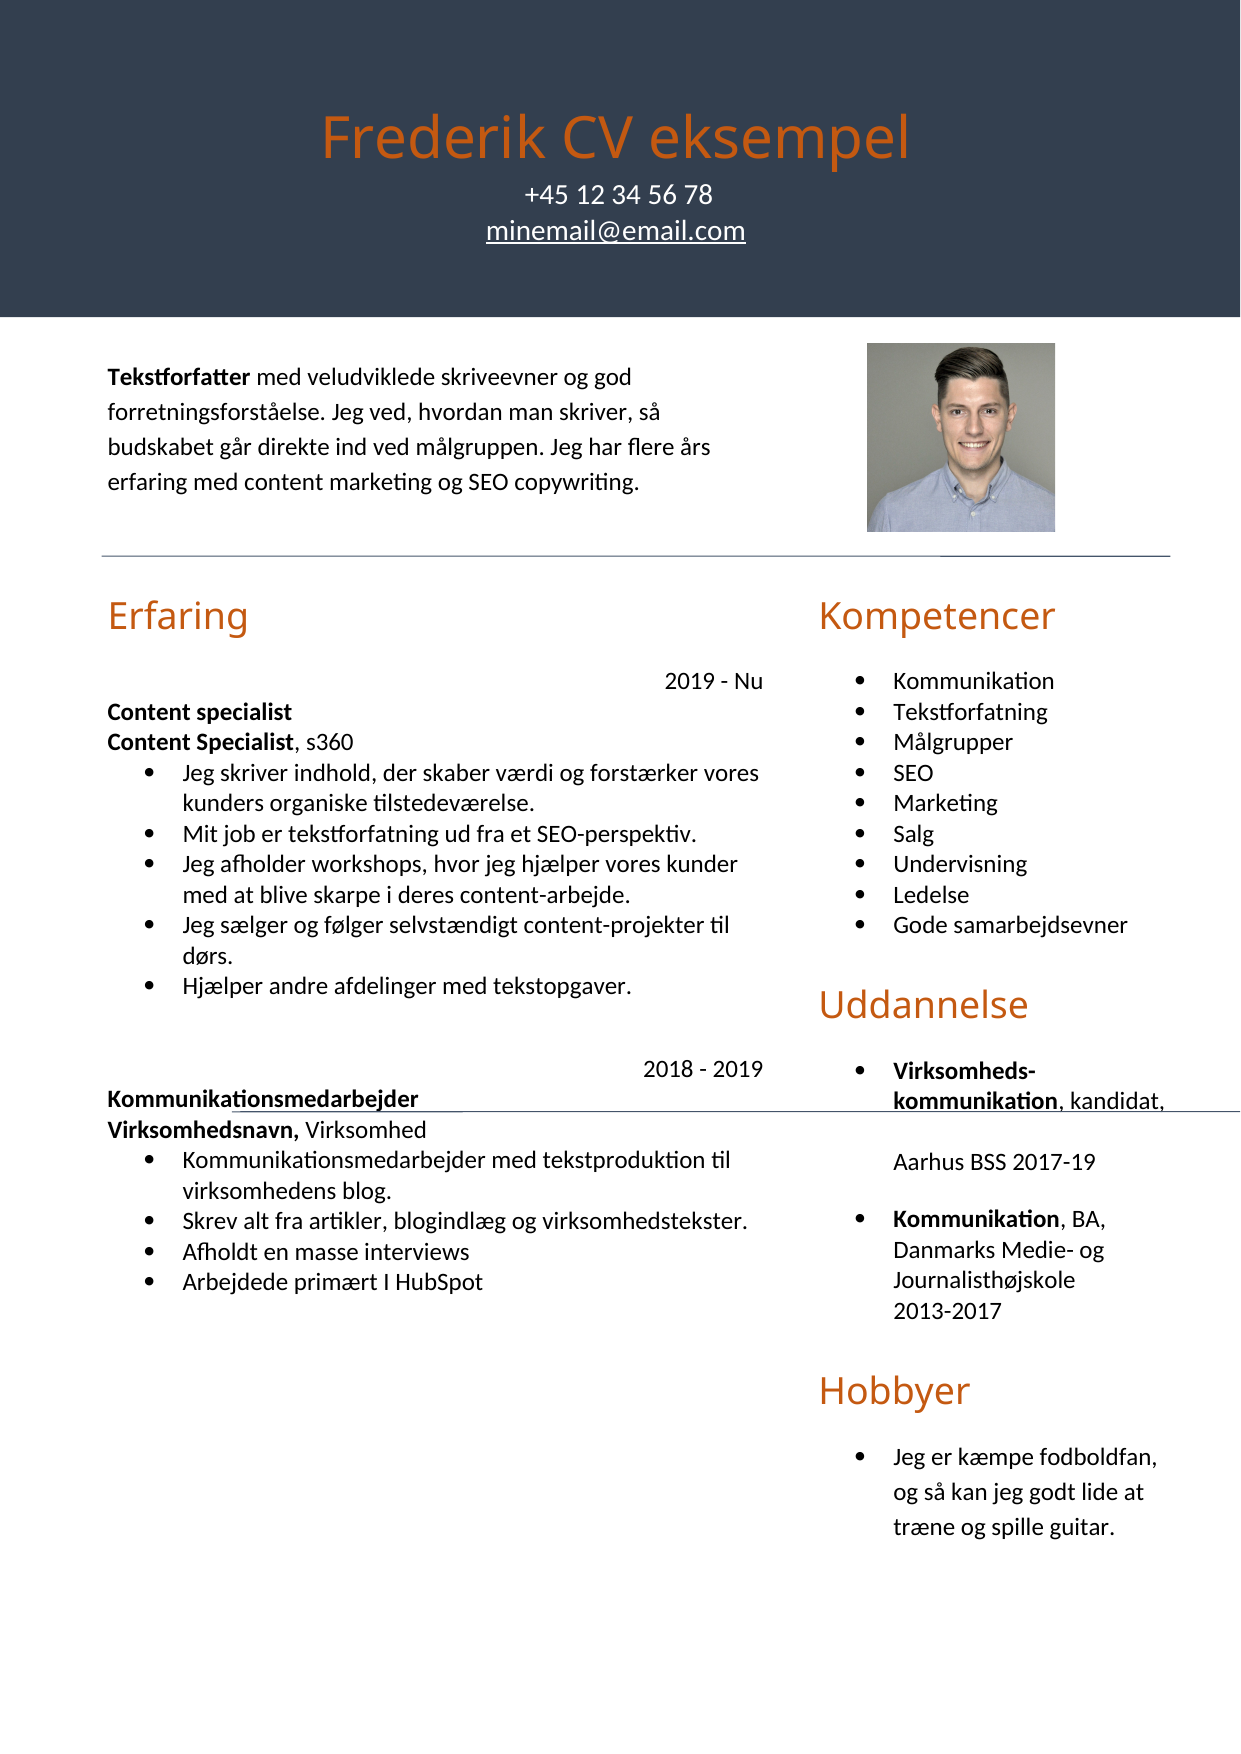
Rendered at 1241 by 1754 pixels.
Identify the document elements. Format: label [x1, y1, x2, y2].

picture [867, 343, 1056, 532]
